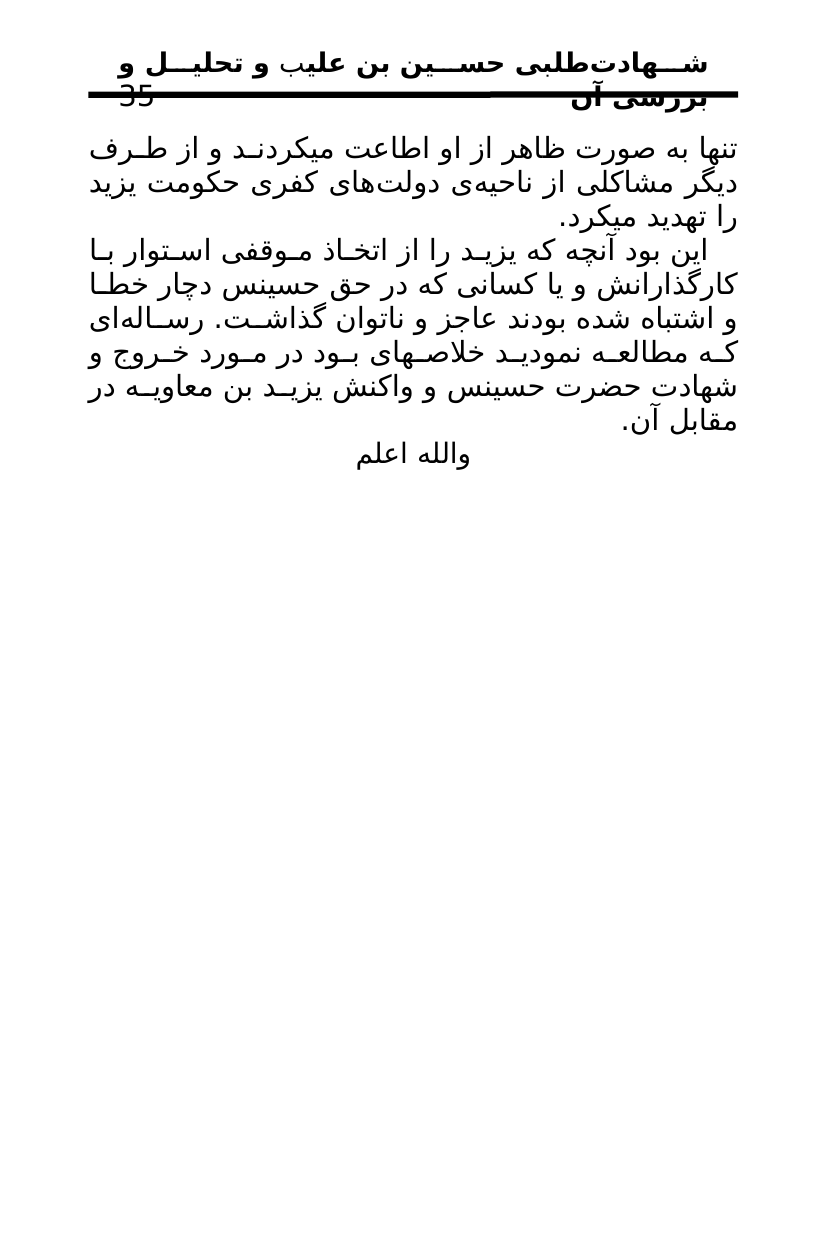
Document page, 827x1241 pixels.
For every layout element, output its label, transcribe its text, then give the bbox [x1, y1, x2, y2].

text این بود آنچه که یزید را از اتخاذ موقفی استوار با کارگذارانش و یا کسانی که در حق حسینس دچار خطا و اشتباه شده بودند عاجز و ناتوان گذاشت. رساله‌ای که مطالعه نمودید خلاصهای بود در مورد خروج و شهادت حضرت حسینس و واکنش یزید بن معاویه در مقابل آن. [89, 233, 738, 437]
text والله اعلم [89, 437, 738, 470]
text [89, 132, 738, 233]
